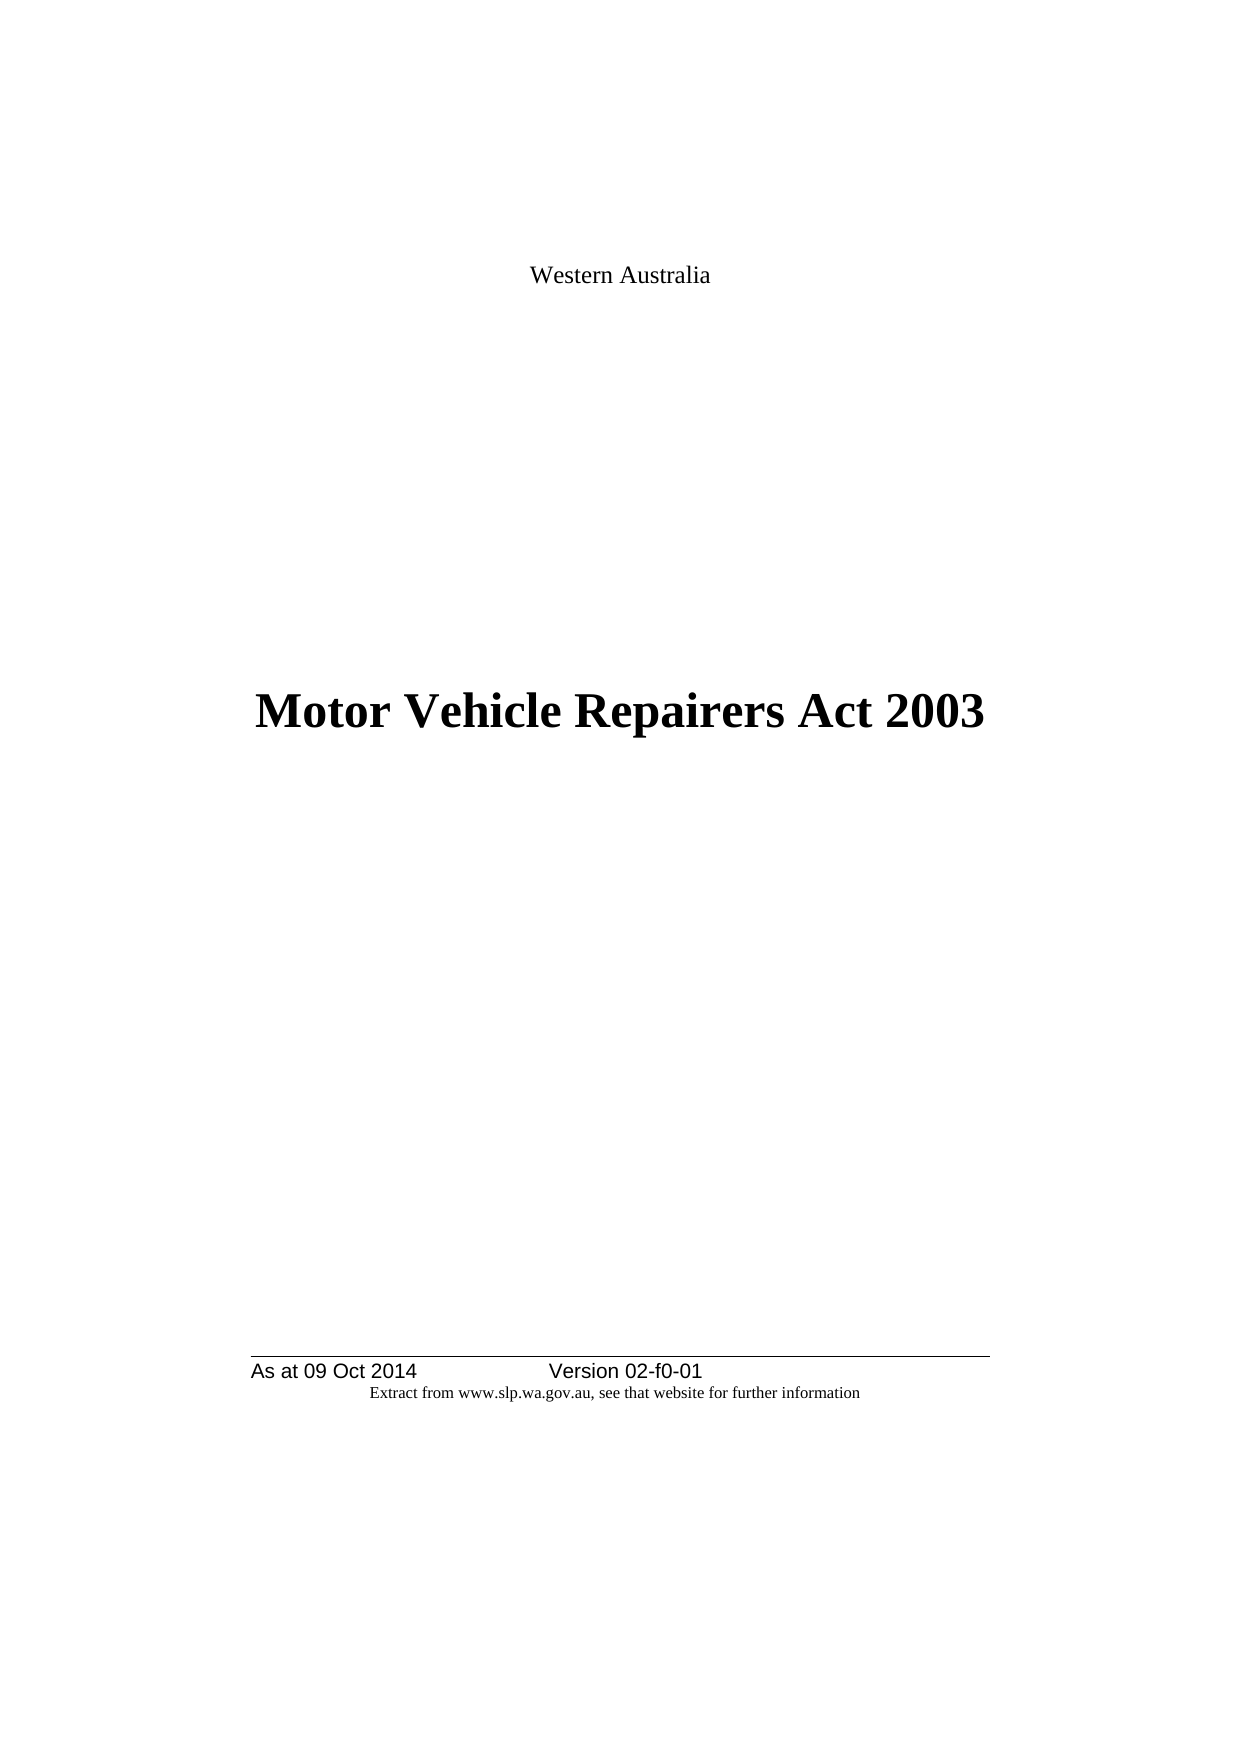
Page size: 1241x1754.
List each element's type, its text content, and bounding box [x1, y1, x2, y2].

text Motor Vehicle Repairers Act 2003 [251, 680, 990, 738]
